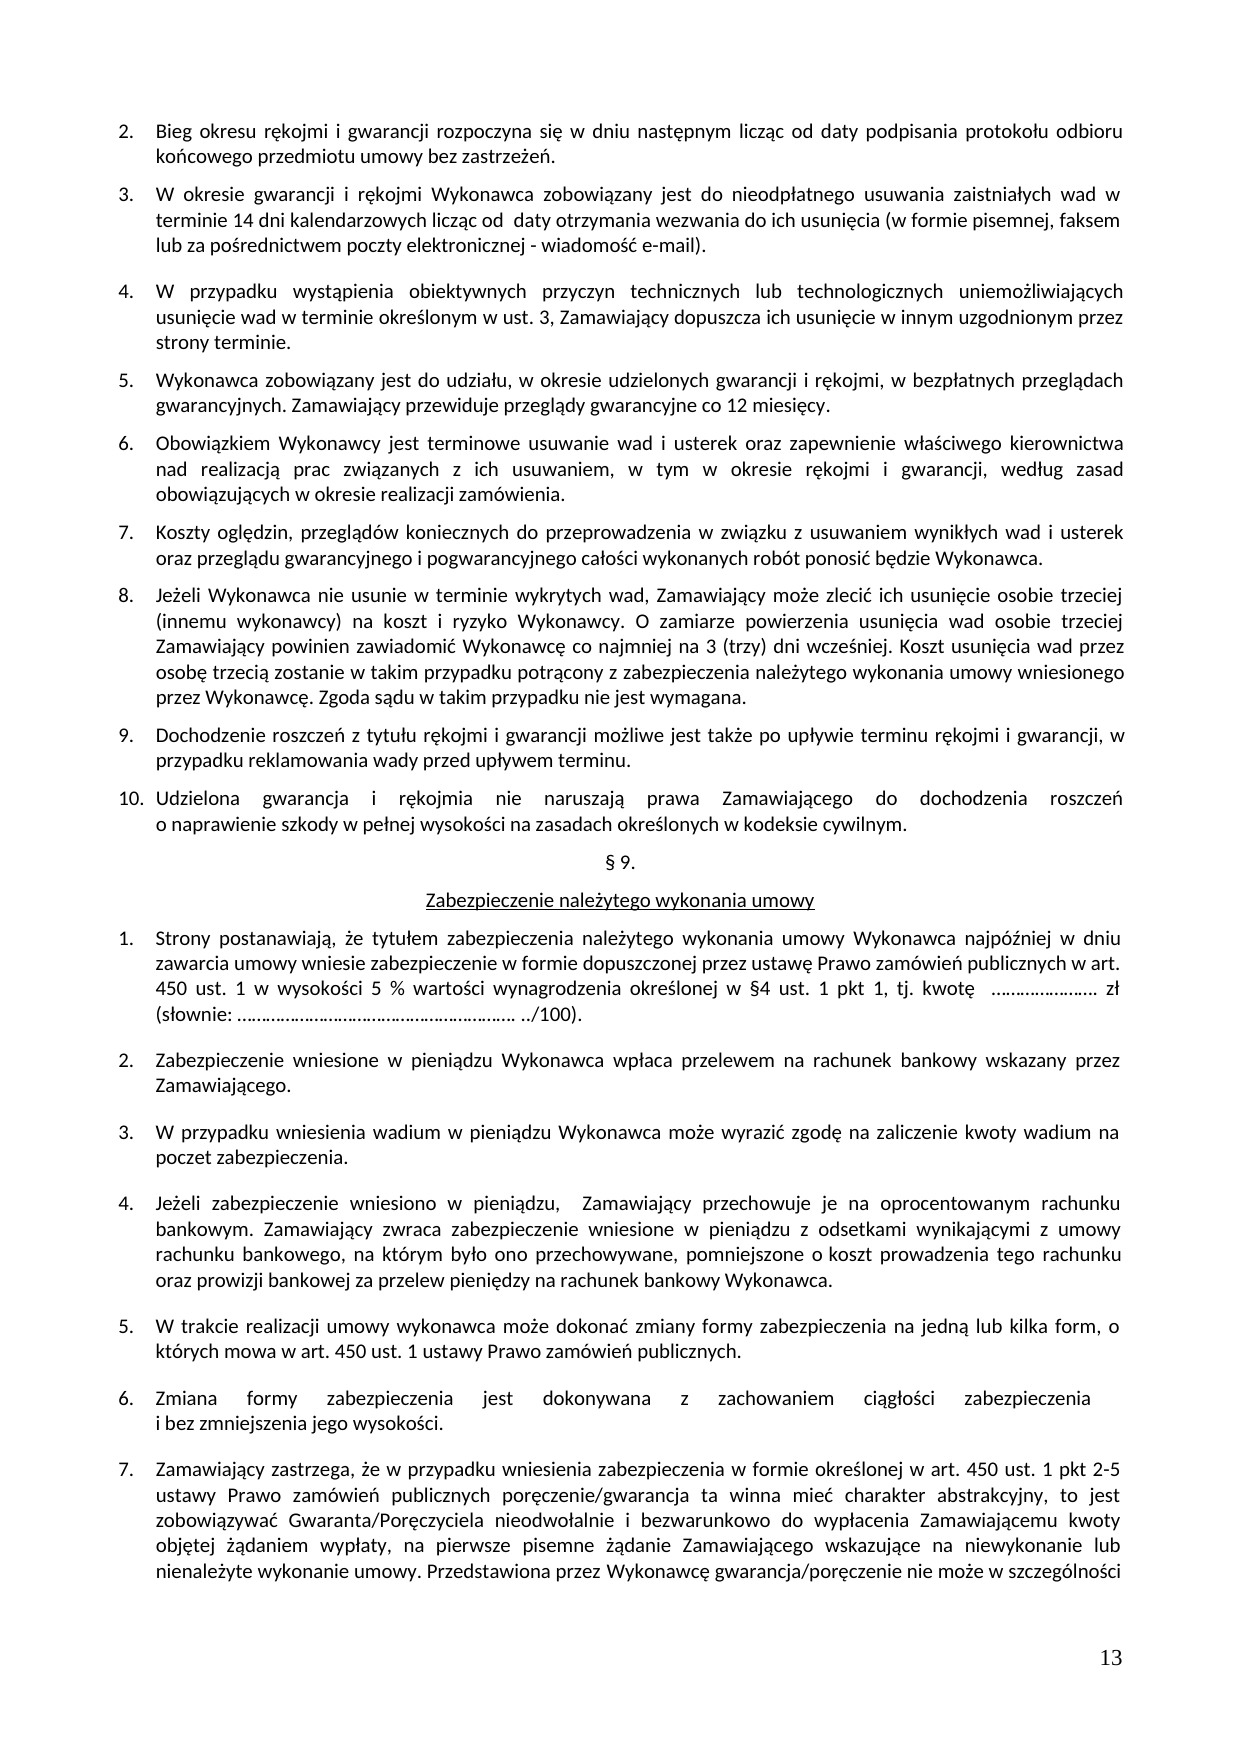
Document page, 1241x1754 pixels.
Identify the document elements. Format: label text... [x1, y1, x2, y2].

list Zabezpieczenie wniesione w pieniądzu Wykonawca wpłaca przelewem na rachunek bankowy wskazany przez Zamawiającego. [118, 1047, 1122, 1098]
list Wykonawca zobowiązany jest do udziału, w okresie udzielonych gwarancji i rękojmi, w bezpłatnych przeglądach gwarancyjnych. Zamawiający przewiduje przeglądy gwarancyjne co 12 miesięcy. [118, 367, 1125, 418]
text Zabezpieczenie należytego wykonania umowy [118, 887, 1122, 912]
list W trakcie realizacji umowy wykonawca może dokonać zmiany formy zabezpieczenia na jedną lub kilka form, o których mowa w art. 450 ust. 1 ustawy Prawo zamówień publicznych. [118, 1313, 1122, 1364]
list Koszty oględzin, przeglądów koniecznych do przeprowadzenia w związku z usuwaniem wynikłych wad i usterek oraz przeglądu gwarancyjnego i pogwarancyjnego całości wykonanych robót ponosić będzie Wykonawca. [118, 519, 1125, 570]
text § 9. [118, 849, 1122, 874]
list Dochodzenie roszczeń z tytułu rękojmi i gwarancji możliwe jest także po upływie terminu rękojmi i gwarancji, w przypadku reklamowania wady przed upływem terminu. [118, 722, 1125, 773]
list Zmiana formy zabezpieczenia jest dokonywana z zachowaniem ciągłości zabezpieczenia i bez zmniejszenia jego wysokości. [118, 1385, 1122, 1436]
list Udzielona gwarancja i rękojmia nie naruszają prawa Zamawiającego do dochodzenia roszczeń o naprawienie szkody w pełnej wysokości na zasadach określonych w kodeksie cywilnym. [118, 786, 1125, 836]
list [118, 1456, 1122, 1583]
list W okresie gwarancji i rękojmi Wykonawca zobowiązany jest do nieodpłatnego usuwania zaistniałych wad w terminie 14 dni kalendarzowych licząc od daty otrzymania wezwania do ich usunięcia (w formie pisemnej, faksem lub za pośrednictwem poczty elektronicznej - wiadomość e-mail). [118, 181, 1122, 258]
list Jeżeli zabezpieczenie wniesiono w pieniądzu, Zamawiający przechowuje je na oprocentowanym rachunku bankowym. Zamawiający zwraca zabezpieczenie wniesione w pieniądzu z odsetkami wynikającymi z umowy rachunku bankowego, na którym było ono przechowywane, pomniejszone o koszt prowadzenia tego rachunku oraz prowizji bankowej za przelew pieniędzy na rachunek bankowy Wykonawca. [118, 1191, 1122, 1292]
list W przypadku wystąpienia obiektywnych przyczyn technicznych lub technologicznych uniemożliwiających usunięcie wad w terminie określonym w ust. 3, Zamawiający dopuszcza ich usunięcie w innym uzgodnionym przez strony terminie. [118, 278, 1125, 355]
list Strony postanawiają, że tytułem zabezpieczenia należytego wykonania umowy Wykonawca najpóźniej w dniu zawarcia umowy wniesie zabezpieczenie w formie dopuszczonej przez ustawę Prawo zamówień publicznych w art. 450 ust. 1 w wysokości 5 % wartości wynagrodzenia określonej w §4 ust. 1 pkt 1, tj. kwotę …………………. zł (słownie: …………………………………………………. ../100). [118, 925, 1122, 1026]
list Bieg okresu rękojmi i gwarancji rozpoczyna się w dniu następnym licząc od daty podpisania protokołu odbioru końcowego przedmiotu umowy bez zastrzeżeń. [118, 118, 1125, 169]
list Obowiązkiem Wykonawcy jest terminowe usuwanie wad i usterek oraz zapewnienie właściwego kierownictwa nad realizacją prac związanych z ich usuwaniem, w tym w okresie rękojmi i gwarancji, według zasad obowiązujących w okresie realizacji zamówienia. [118, 431, 1125, 507]
list W przypadku wniesienia wadium w pieniądzu Wykonawca może wyrazić zgodę na zaliczenie kwoty wadium na poczet zabezpieczenia. [118, 1119, 1122, 1170]
list Jeżeli Wykonawca nie usunie w terminie wykrytych wad, Zamawiający może zlecić ich usunięcie osobie trzeciej (innemu wykonawcy) na koszt i ryzyko Wykonawcy. O zamiarze powierzenia usunięcia wad osobie trzeciej Zamawiający powinien zawiadomić Wykonawcę co najmniej na 3 (trzy) dni wcześniej. Koszt usunięcia wad przez osobę trzecią zostanie w takim przypadku potrącony z zabezpieczenia należytego wykonania umowy wniesionego przez Wykonawcę. Zgoda sądu w takim przypadku nie jest wymagana. [118, 583, 1125, 710]
